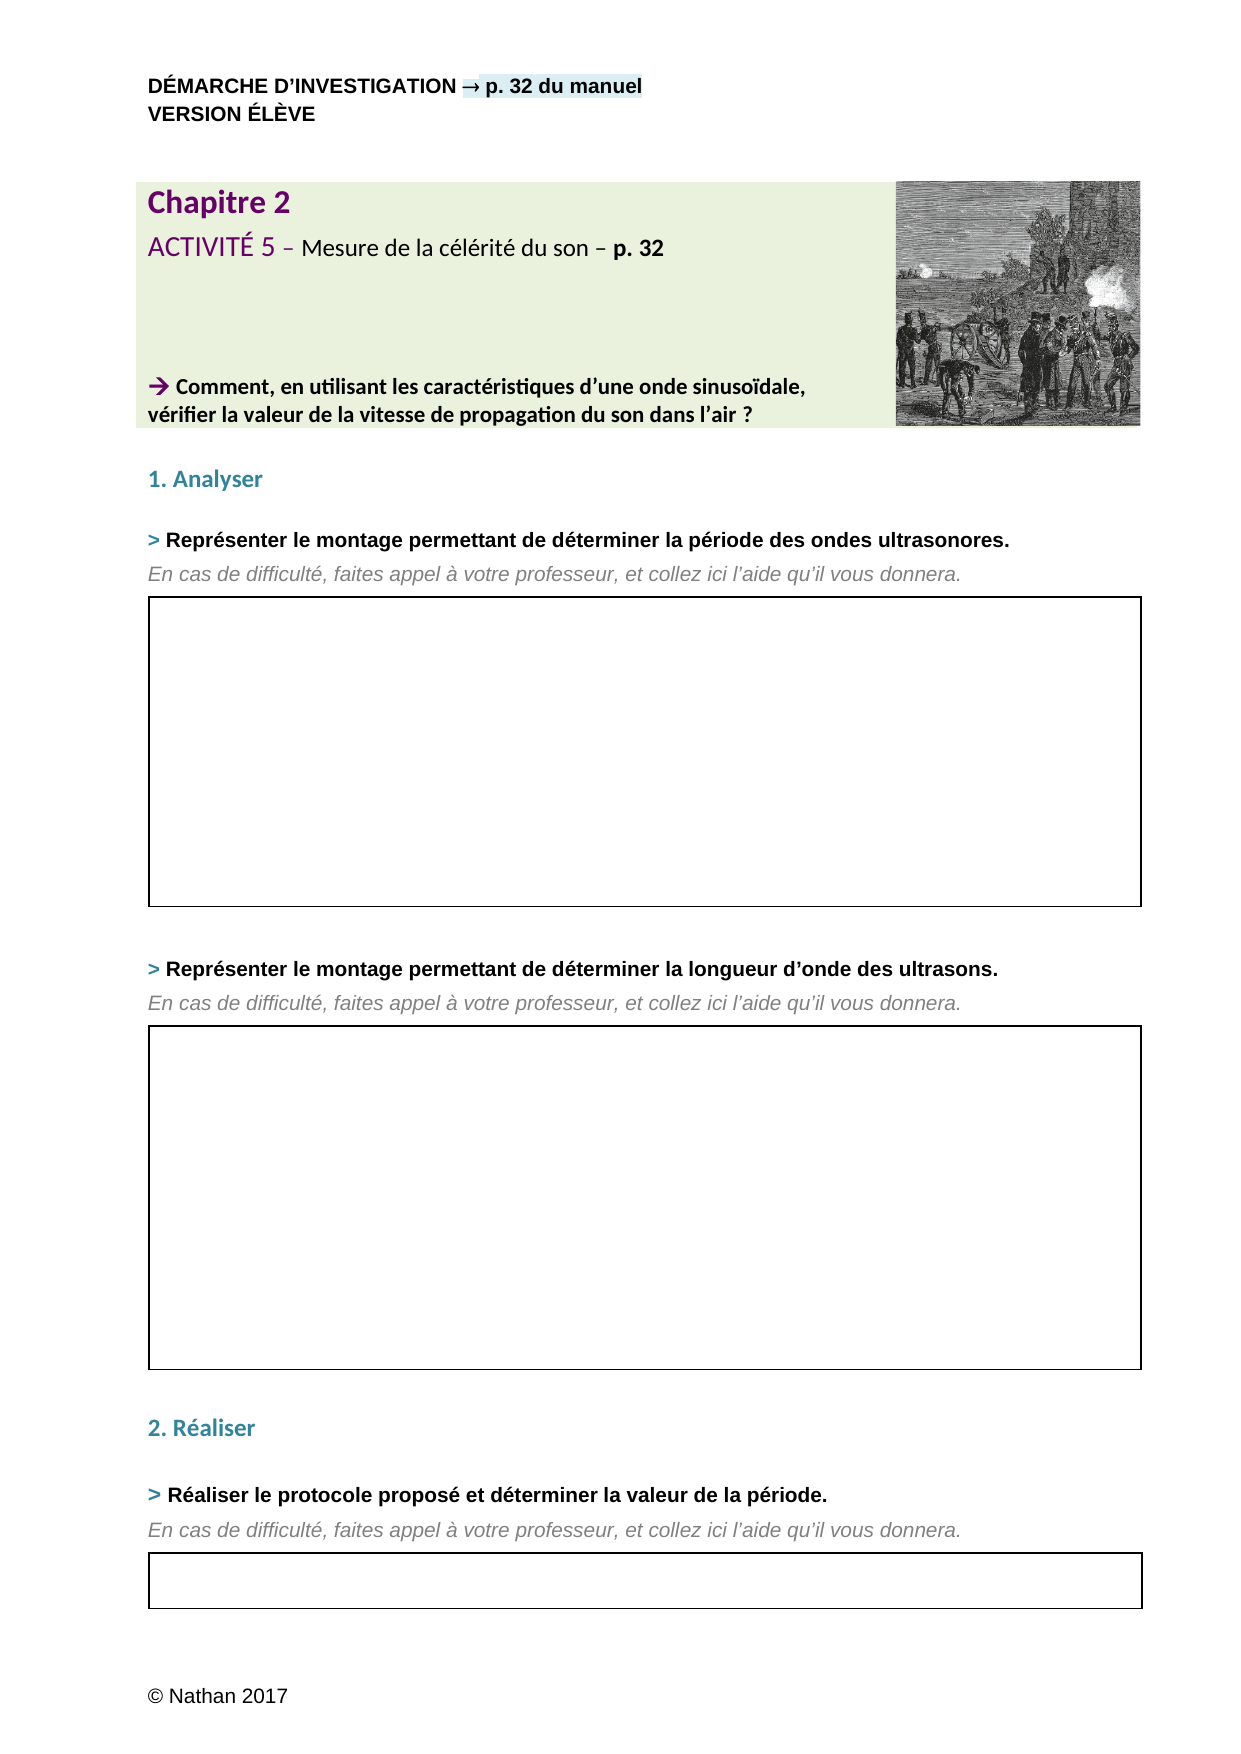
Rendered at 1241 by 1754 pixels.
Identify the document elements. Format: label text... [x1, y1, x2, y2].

text > Réaliser le protocole proposé et déterminer la valeur de la période. [148, 1481, 1152, 1508]
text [148, 1518, 1137, 1542]
text En cas de difficulté, faites appel à votre professeur, et collez ici l’aide qu’il vous donnera. [148, 562, 1137, 586]
text > Représenter le montage permettant de déterminer la longueur d’onde des ultrasons. [148, 957, 1152, 981]
table_header Chapitre 2 ACTIVITÉ 5 – Mesure de la célérité du son – p. 32 Comment, en utilisant les caractéristiques d’une onde sinusoïdale, vérifier la valeur de la vitesse de propagation du son dans l’air ? [136, 182, 1137, 428]
text En cas de difficulté, faites appel à votre professeur, et collez ici l’aide qu’il vous donnera. [148, 991, 1137, 1014]
list 1. Analyser [148, 464, 1137, 494]
list 2. Réaliser [148, 1412, 1137, 1443]
text > Représenter le montage permettant de déterminer la période des ondes ultrasonores. [148, 528, 1152, 552]
